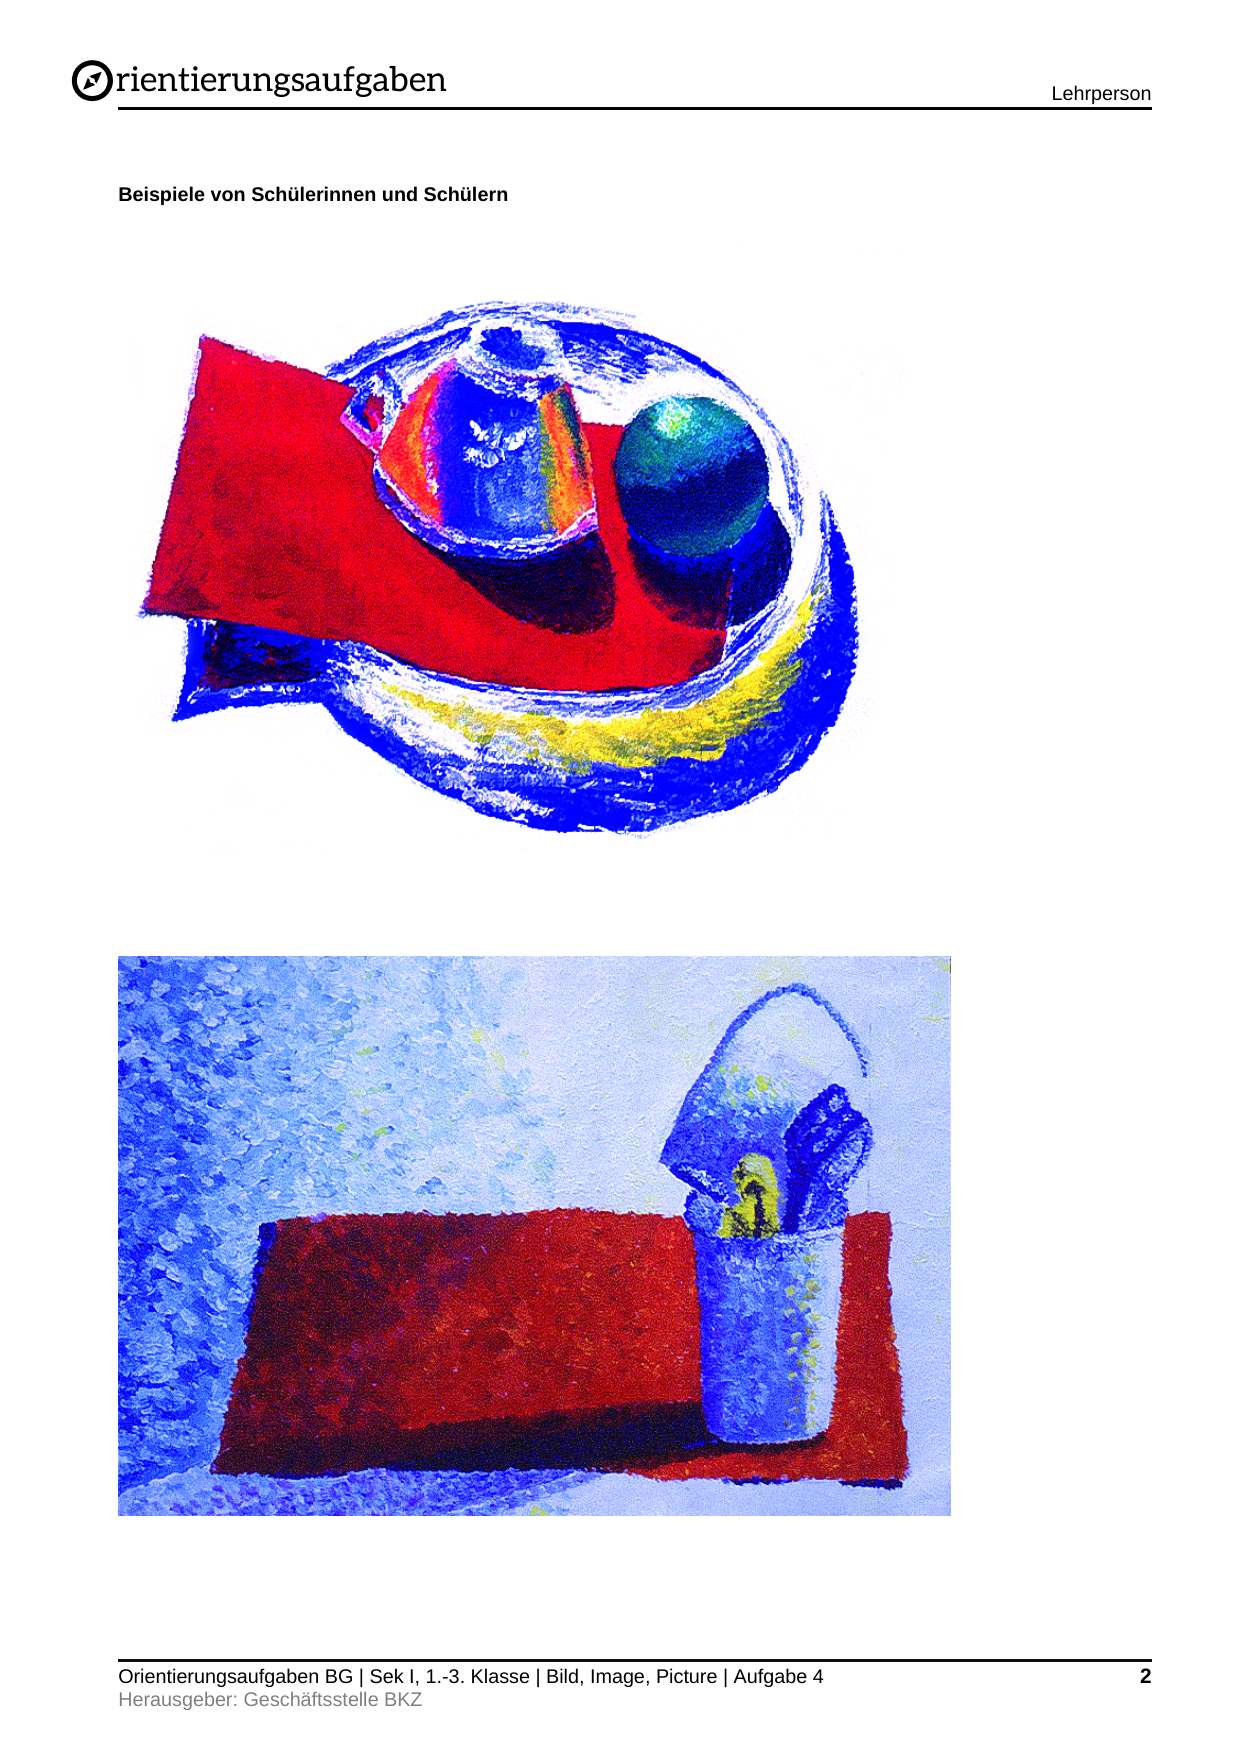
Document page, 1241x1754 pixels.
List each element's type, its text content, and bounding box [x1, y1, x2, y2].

picture [71, 60, 448, 102]
picture [118, 245, 906, 855]
picture [118, 956, 951, 1516]
text Beispiele von Schülerinnen und Schülern [118, 183, 1152, 205]
